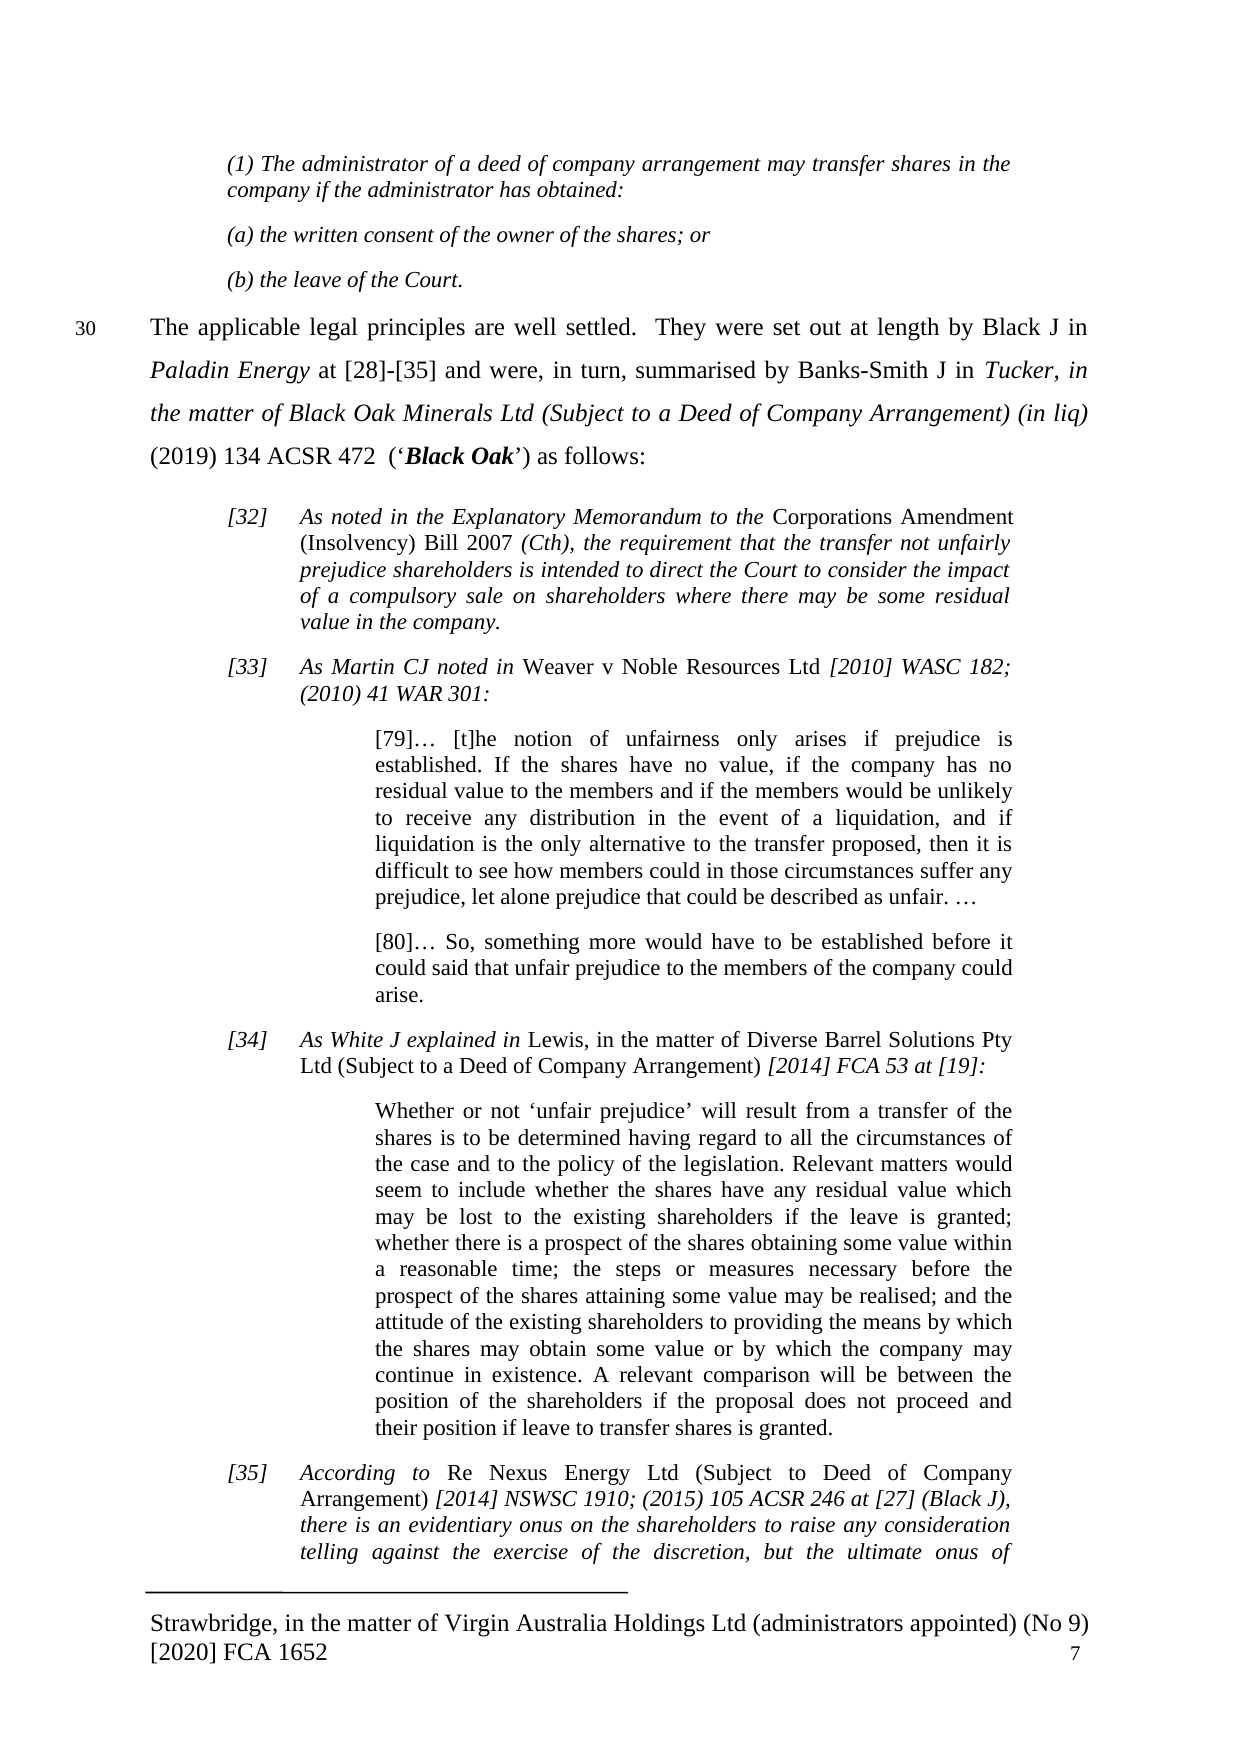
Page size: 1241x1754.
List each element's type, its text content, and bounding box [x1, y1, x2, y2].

text [80]… So, something more would have to be established before it could said that unfair prejudice to the members of the company could arise. [375, 928, 1013, 1007]
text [227, 1459, 1013, 1564]
text [33] As Martin CJ noted in Weaver v Noble Resources Ltd [2010] WASC 182; (2010) 41 WAR 301: [227, 653, 1013, 706]
text The applicable legal principles are well settled. They were set out at length by Black J in Paladin Energy at [28]‑[35] and were, in turn, summarised by Banks-Smith J in Tucker, in the matter of Black Oak Minerals Ltd (Subject to a Deed of Company Arrangement) (in liq) (2019) 134 ACSR 472 (‘Black Oak’) as follows: [75, 312, 1090, 470]
text (b) the leave of the Court. [227, 267, 1013, 293]
text (a) the written consent of the owner of the shares; or [227, 221, 1013, 248]
text [79]… [t]he notion of unfairness only arises if prejudice is established. If the shares have no value, if the company has no residual value to the members and if the members would be unlikely to receive any distribution in the event of a liquidation, and if liquidation is the only alternative to the transfer proposed, then it is difficult to see how members could in those circumstances suffer any prejudice, let alone prejudice that could be described as unfair. … [375, 725, 1013, 909]
text Whether or not ‘unfair prejudice’ will result from a transfer of the shares is to be determined having regard to all the circumstances of the case and to the policy of the legislation. Relevant matters would seem to include whether the shares have any residual value which may be lost to the existing shareholders if the leave is granted; whether there is a prospect of the shares obtaining some value within a reasonable time; the steps or measures necessary before the prospect of the shares attaining some value may be realised; and the attitude of the existing shareholders to providing the means by which the shares may obtain some value or by which the company may continue in existence. A relevant comparison will be between the position of the shareholders if the proposal does not proceed and their position if leave to transfer shares is granted. [375, 1097, 1013, 1440]
text [32] As noted in the Explanatory Memorandum to the Corporations Amendment (Insolvency) Bill 2007 (Cth), the requirement that the transfer not unfairly prejudice shareholders is intended to direct the Court to consider the impact of a compulsory sale on shareholders where there may be some residual value in the company. [227, 503, 1013, 635]
text (1) The administrator of a deed of company arrangement may transfer shares in the company if the administrator has obtained: [227, 150, 1013, 203]
text [34] As White J explained in Lewis, in the matter of Diverse Barrel Solutions Pty Ltd (Subject to a Deed of Company Arrangement) [2014] FCA 53 at [19]: [227, 1026, 1013, 1079]
